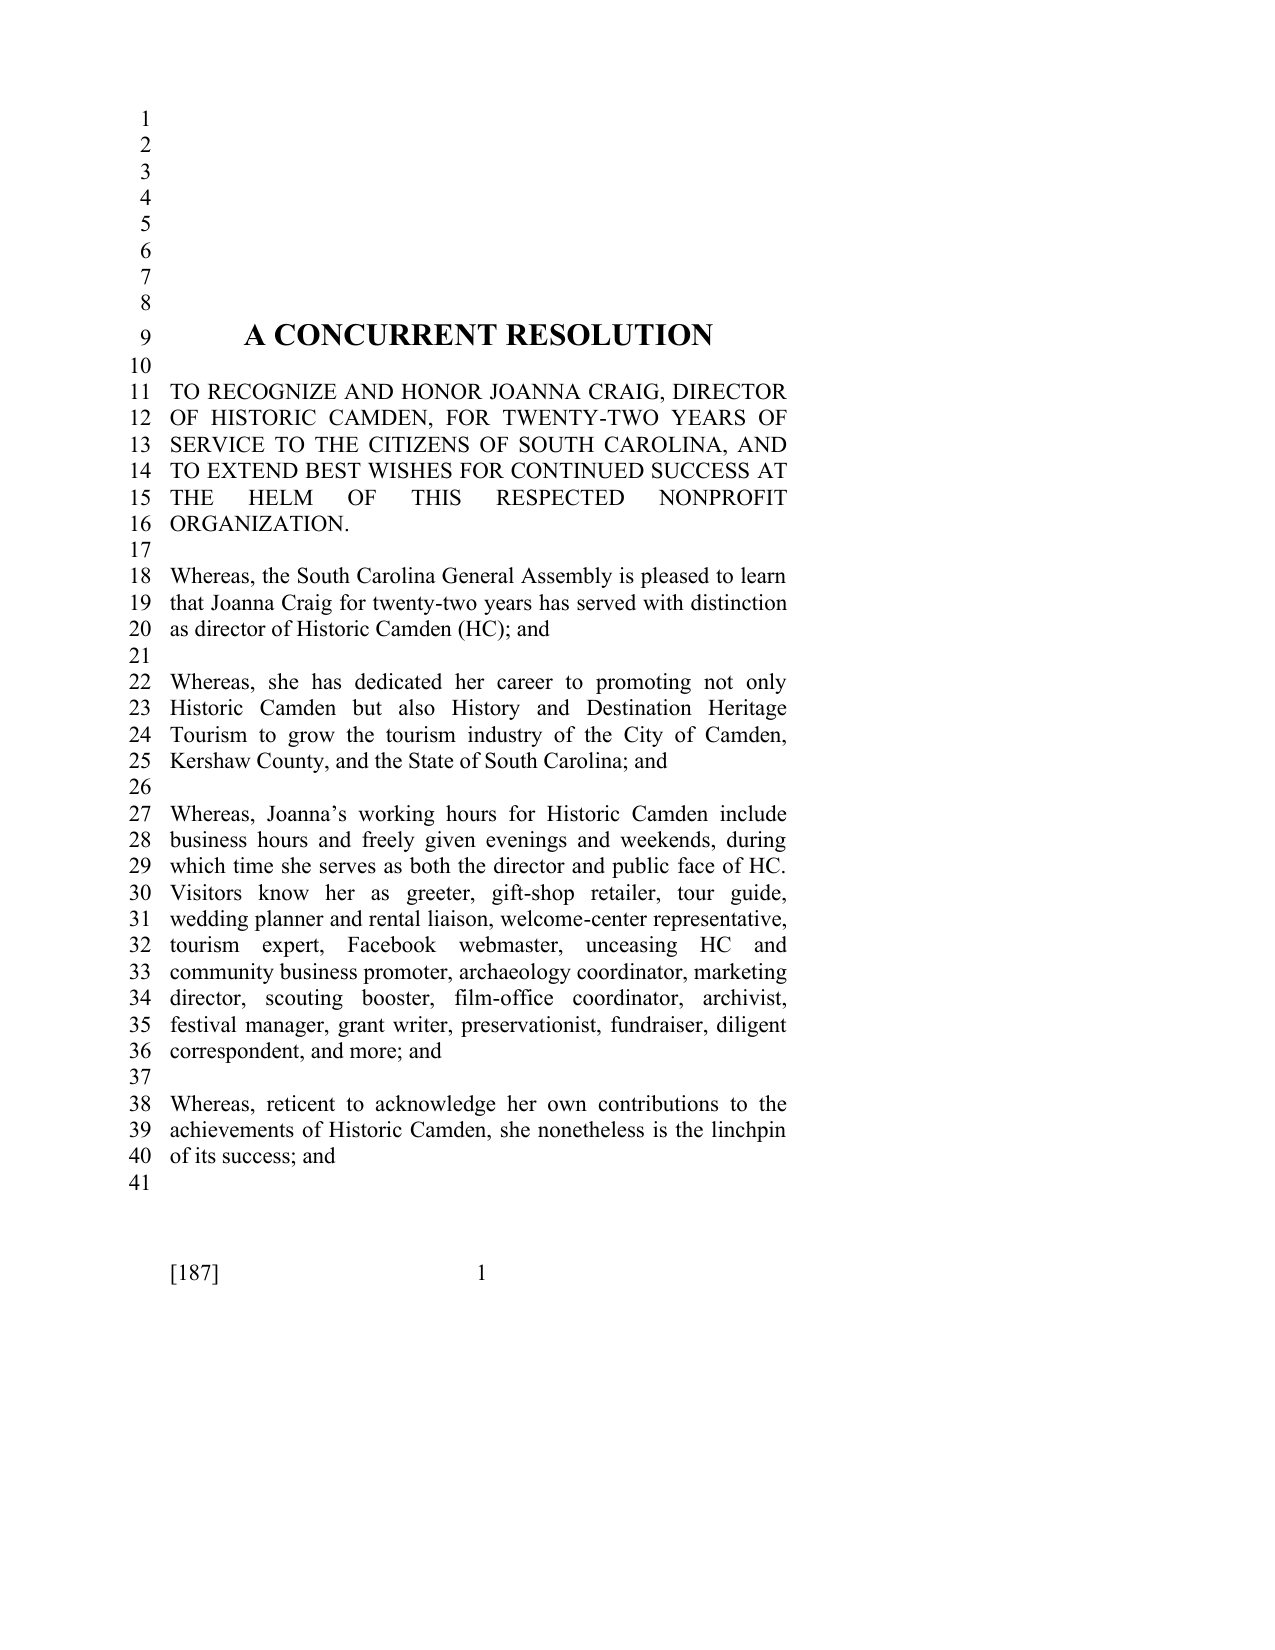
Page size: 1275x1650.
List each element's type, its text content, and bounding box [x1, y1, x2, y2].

text TO RECOGNIZE AND HONOR JOANNA CRAIG, DIRECTOR OF HISTORIC CAMDEN, FOR TWENTY-TWO YEARS OF SERVICE TO THE CITIZENS OF SOUTH CAROLINA, AND TO EXTEND BEST WISHES FOR CONTINUED SUCCESS AT THE HELM OF THIS RESPECTED NONPROFIT ORGANIZATION. [169, 378, 787, 536]
text Whereas, Joanna’s working hours for Historic Camden include business hours and freely given evenings and weekends, during which time she serves as both the director and public face of HC. Visitors know her as greeter, gift-shop retailer, tour guide, wedding planner and rental liaison, welcome-center representative, tourism expert, Facebook webmaster, unceasing HC and community business promoter, archaeology coordinator, marketing director, scouting booster, film-office coordinator, archivist, festival manager, grant writer, preservationist, fundraiser, diligent correspondent, and more; and [169, 800, 787, 1063]
text Whereas, reticent to acknowledge her own contributions to the achievements of Historic Camden, she nonetheless is the linchpin of its success; and [169, 1090, 787, 1169]
text A CONCURRENT RESOLUTION [169, 316, 787, 352]
text Whereas, the South Carolina General Assembly is pleased to learn that Joanna Craig for twenty-two years has served with distinction as director of Historic Camden (HC); and [169, 563, 787, 642]
text Whereas, she has dedicated her career to promoting not only Historic Camden but also History and Destination Heritage Tourism to grow the tourism industry of the City of Camden, Kershaw County, and the State of South Carolina; and [169, 668, 787, 773]
